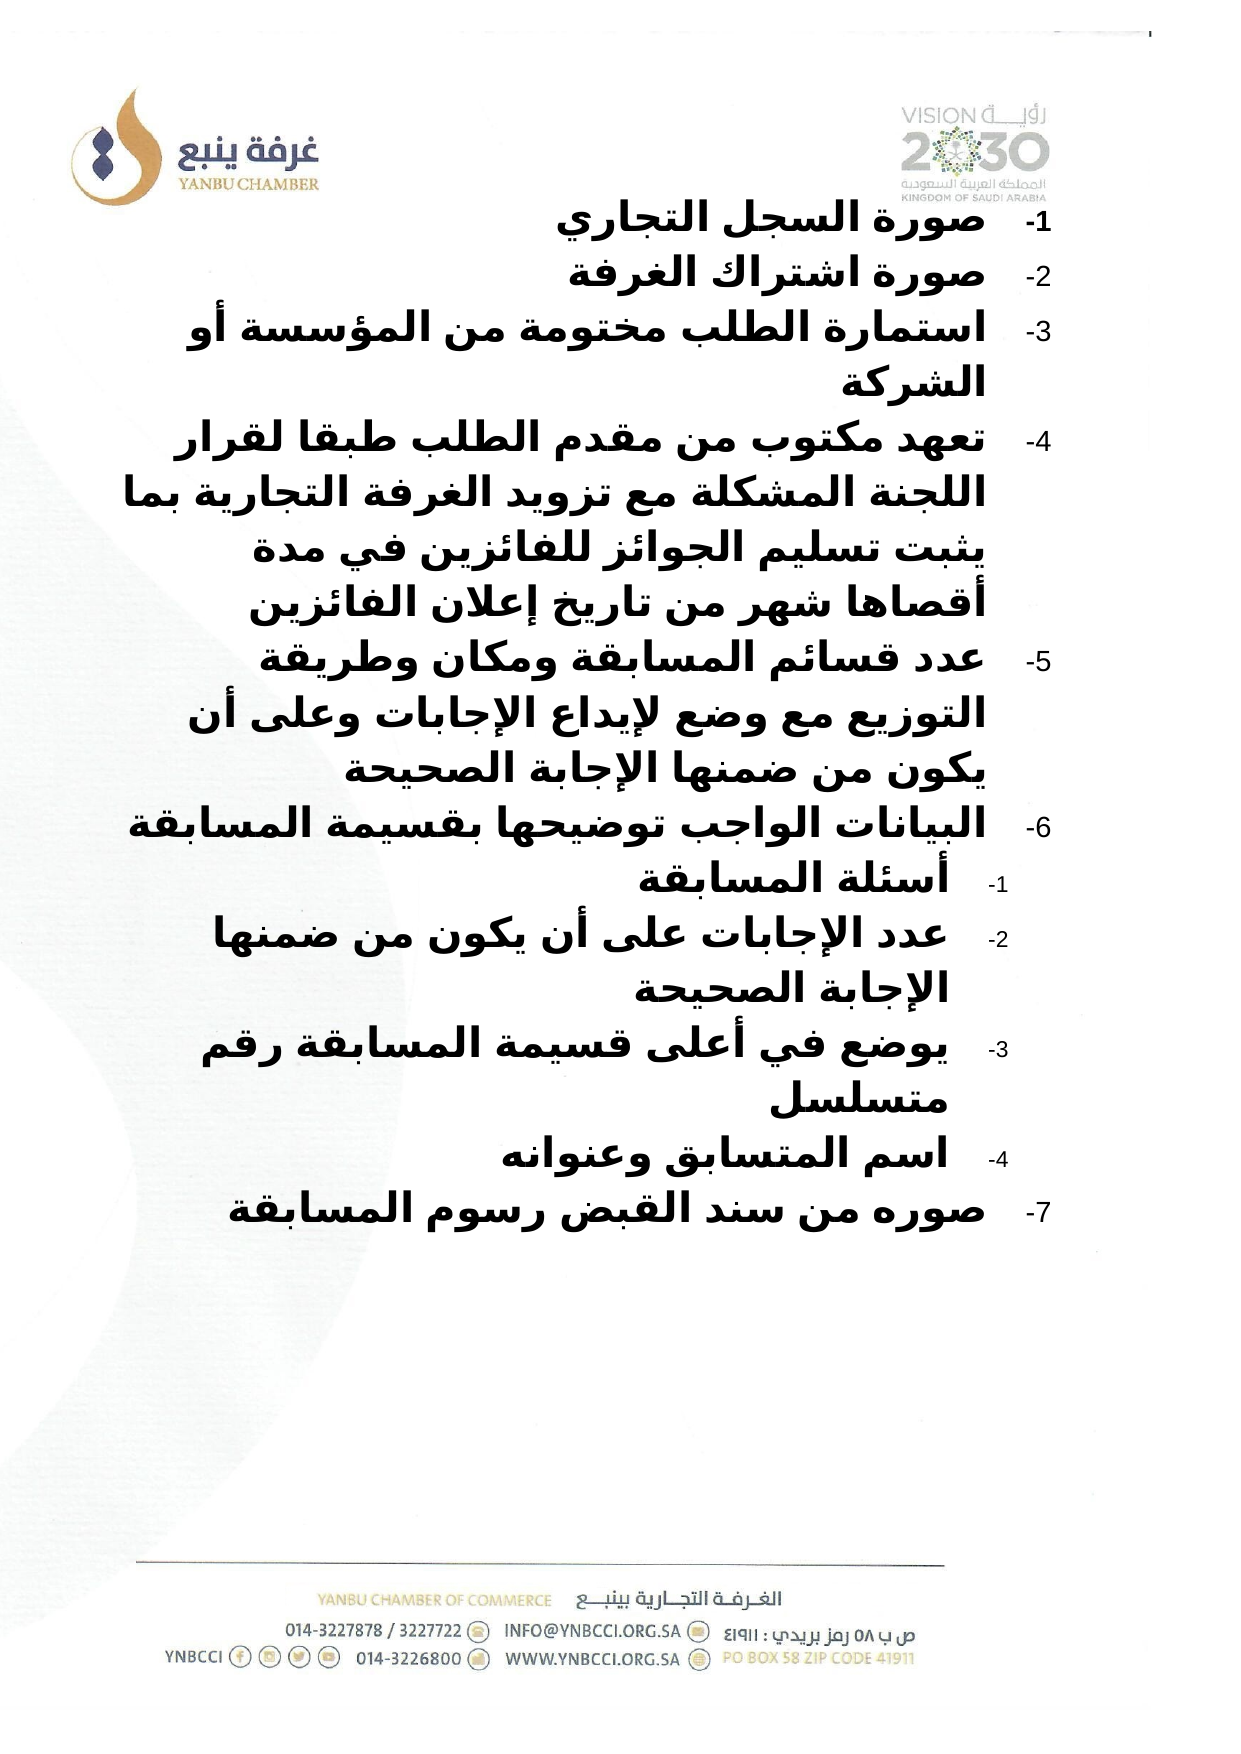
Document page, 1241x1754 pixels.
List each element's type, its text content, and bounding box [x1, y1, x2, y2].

picture [0, 31, 1152, 1710]
list أسئلة المسابقة [118, 853, 988, 901]
list البيانات الواجب توضيحها بقسيمة المسابقة [118, 798, 1026, 846]
list صوره من سند القبض رسوم المسابقة [118, 1184, 1026, 1232]
list يوضع في أعلى قسيمة المسابقة رقم متسلسل [118, 1018, 988, 1122]
list صورة اشتراك الغرفة [118, 247, 1026, 295]
list عدد الإجابات على أن يكون من ضمنها الإجابة الصحيحة [118, 908, 988, 1011]
list تعهد مكتوب من مقدم الطلب طبقا لقرار اللجنة المشكلة مع تزويد الغرفة التجارية بما يثبت تسليم الجوائز للفائزين في مدة أقصاها شهر من تاريخ إعلان الفائزين [118, 412, 1026, 626]
list صورة السجل التجاري [118, 192, 1026, 240]
list استمارة الطلب مختومة من المؤسسة أو الشركة [118, 302, 1026, 405]
list اسم المتسابق وعنوانه [118, 1129, 988, 1177]
list عدد قسائم المسابقة ومكان وطريقة التوزيع مع وضع لإيداع الإجابات وعلى أن يكون من ضمنها الإجابة الصحيحة [118, 633, 1026, 791]
